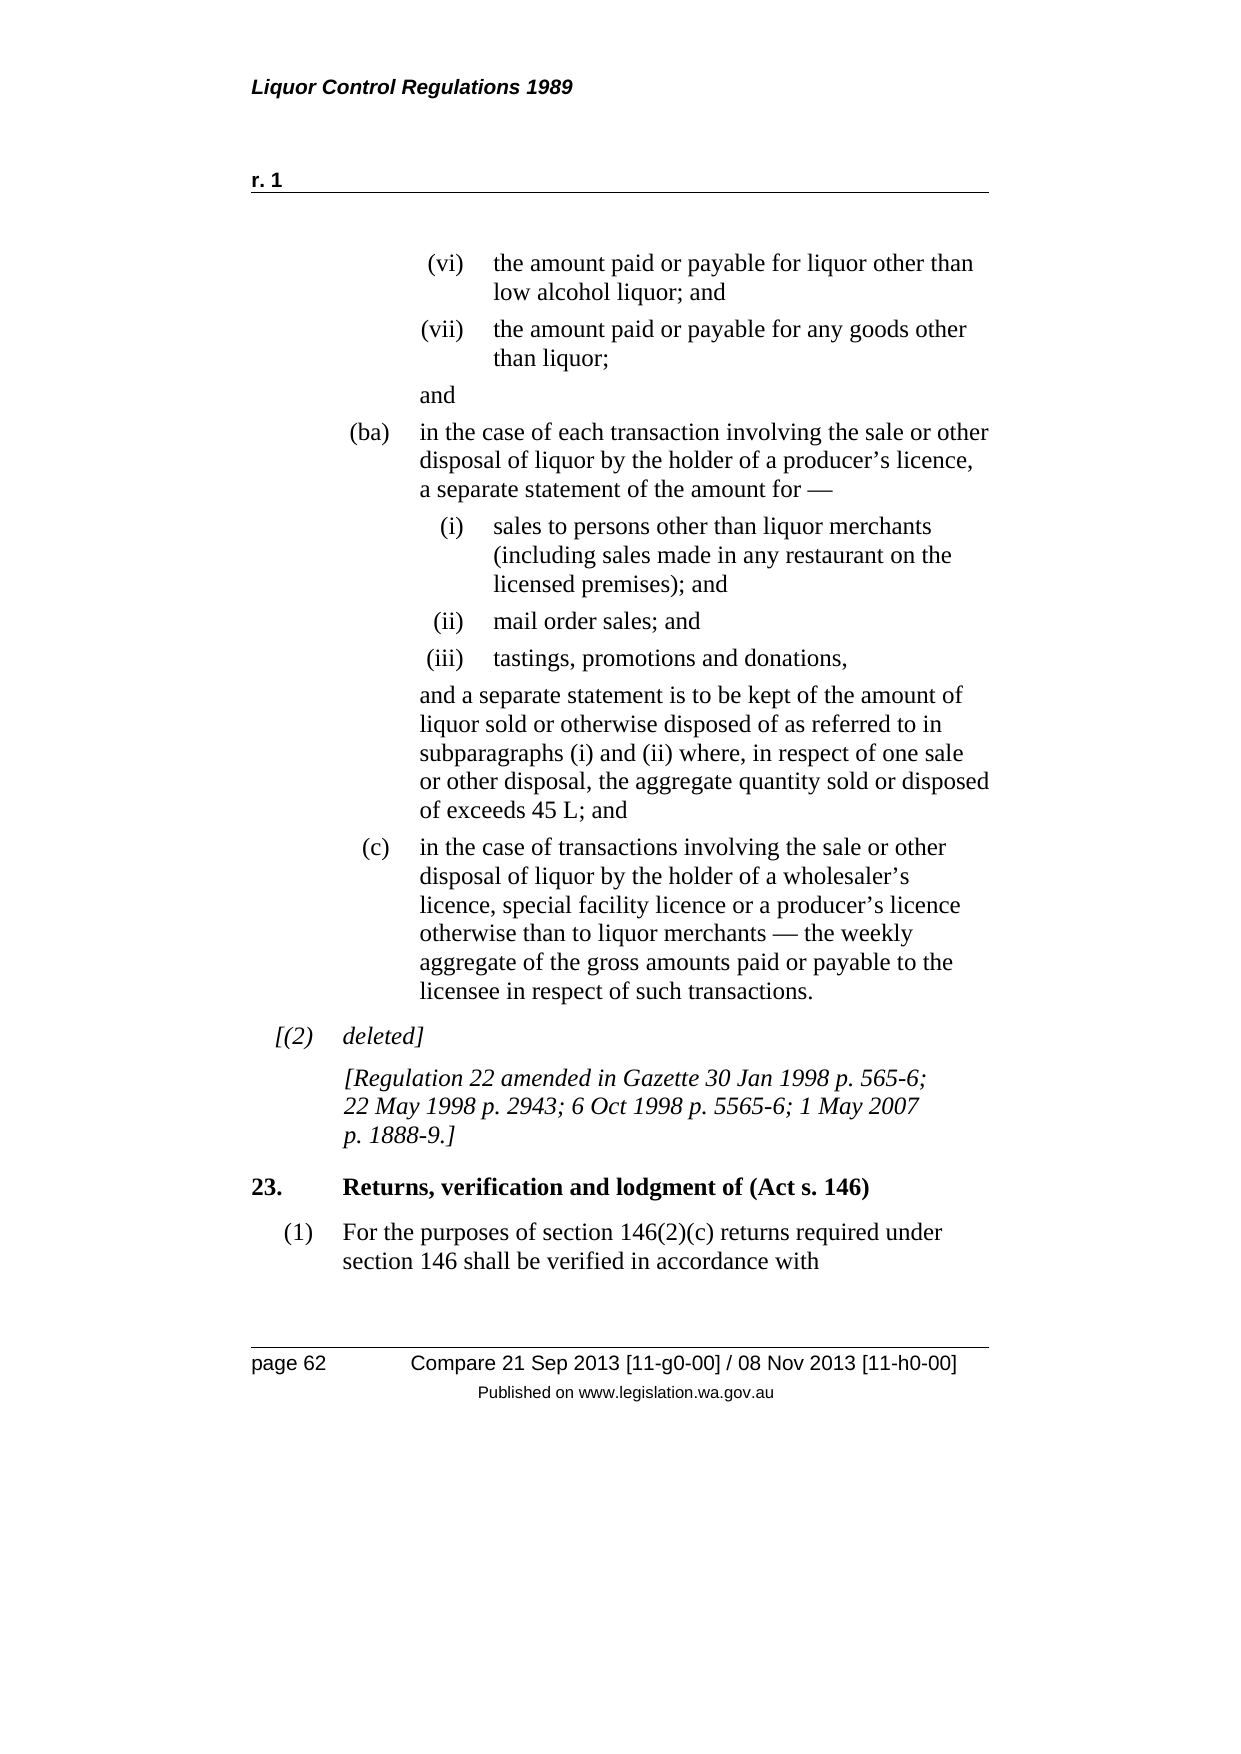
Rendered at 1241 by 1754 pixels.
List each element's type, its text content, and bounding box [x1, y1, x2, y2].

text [251, 1217, 989, 1275]
text (vi) the amount paid or payable for liquor other than low alcohol liquor; and [251, 248, 989, 306]
text (i) sales to persons other than liquor merchants (including sales made in any restaurant on the licensed premises); and [251, 511, 989, 598]
text (c) in the case of transactions involving the sale or other disposal of liquor by the holder of a wholesaler’s licence, special facility licence or a producer’s licence otherwise than to liquor merchants — the weekly aggregate of the gross amounts paid or payable to the licensee in respect of such transactions. [251, 832, 989, 1005]
text (ba) in the case of each transaction involving the sale or other disposal of liquor by the holder of a producer’s licence, a separate statement of the amount for — [251, 417, 989, 503]
text and [251, 380, 989, 408]
text and a separate statement is to be kept of the amount of liquor sold or otherwise disposed of as referred to in subparagraphs (i) and (ii) where, in respect of one sale or other disposal, the aggregate quantity sold or disposed of exceeds 45 L; and [251, 680, 989, 824]
subtitle 23. Returns, verification and lodgment of (Act s. 146) [251, 1172, 989, 1201]
text (ii) mail order sales; and [251, 606, 989, 635]
text [Regulation 22 amended in Gazette 30 Jan 1998 p. 565-6; 22 May 1998 p. 2943; 6 Oct 1998 p. 5565-6; 1 May 2007 p. 1888-9.] [251, 1063, 989, 1149]
text (iii) tastings, promotions and donations, [251, 643, 989, 672]
text (vii) the amount paid or payable for any goods other than liquor; [251, 314, 989, 371]
text [(2) deleted] [251, 1021, 989, 1050]
